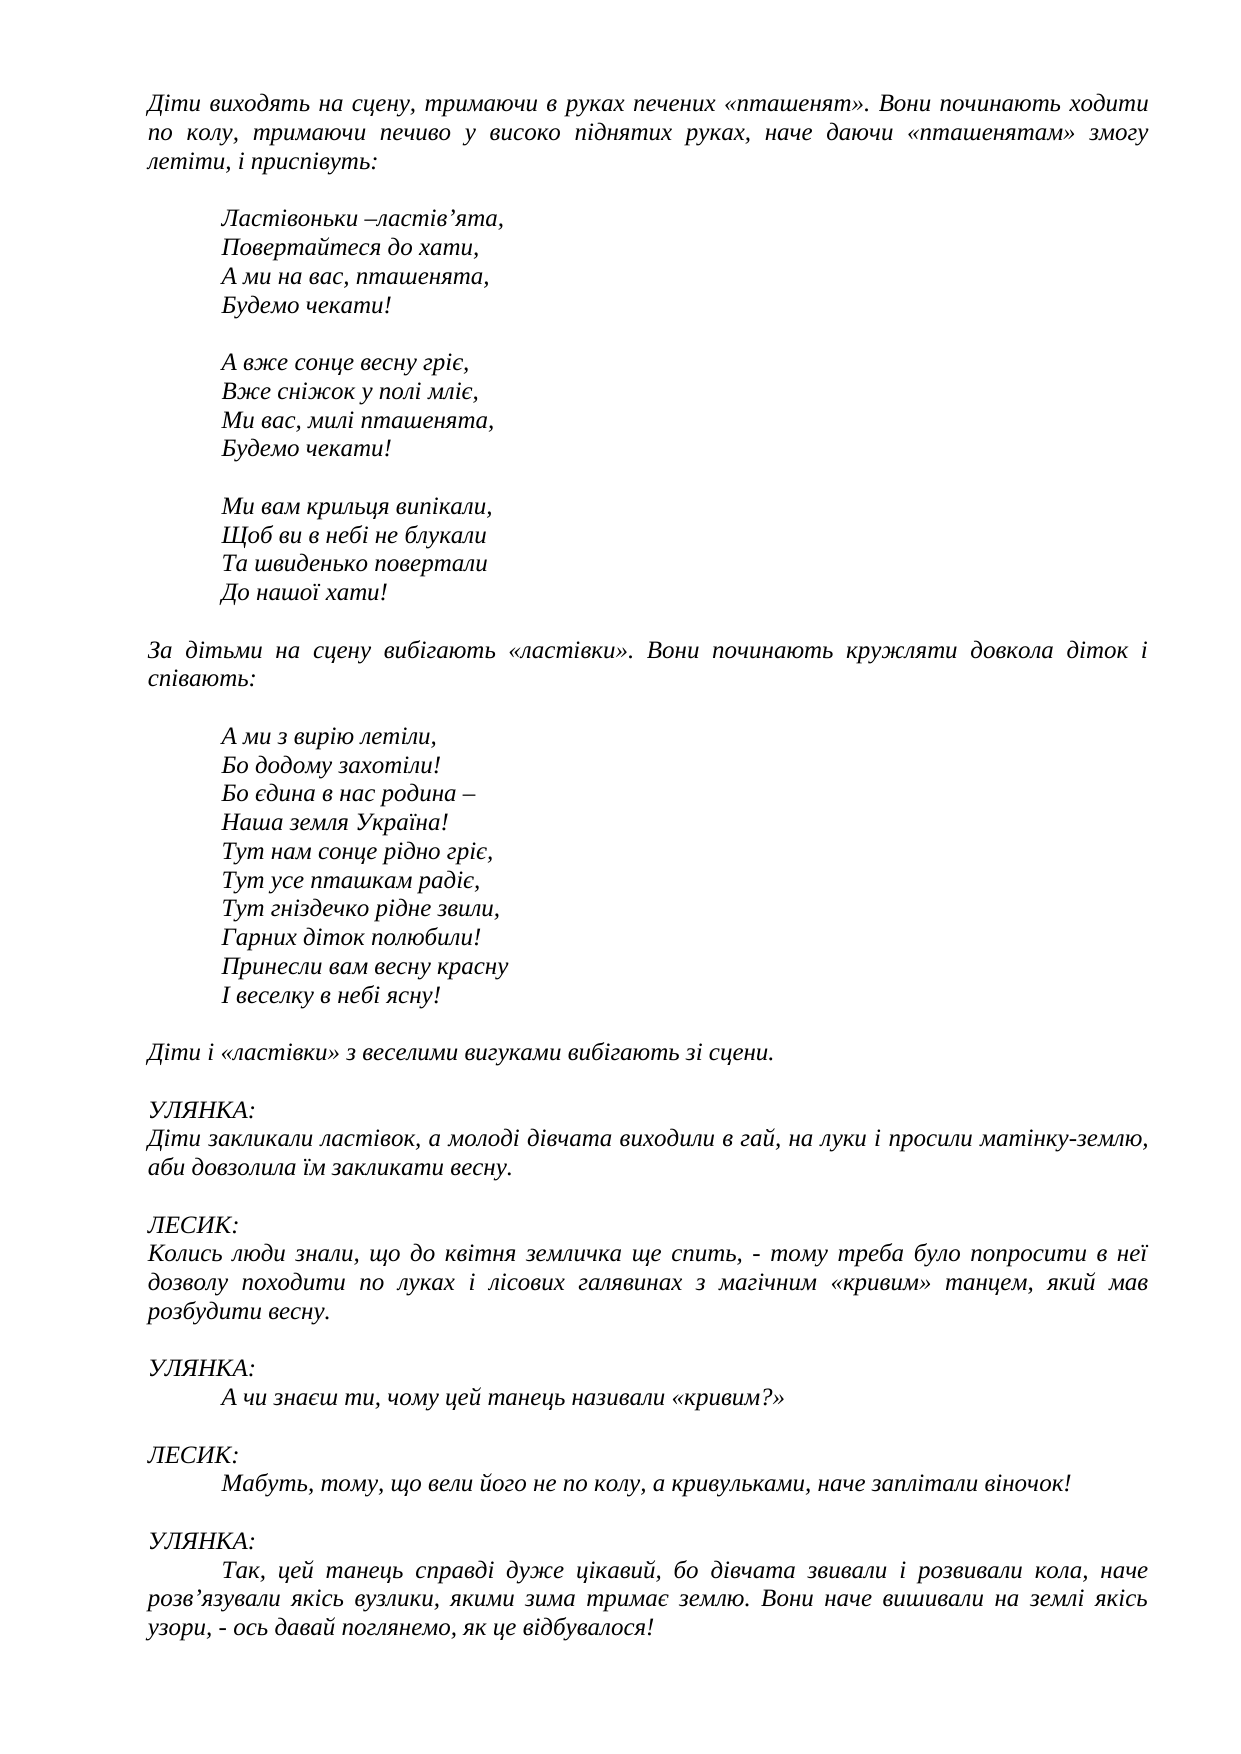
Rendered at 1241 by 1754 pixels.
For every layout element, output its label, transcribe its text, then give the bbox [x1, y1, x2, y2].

text Тут гніздечко рідне звили, [148, 893, 1152, 922]
text А ми на вас, пташенята, [148, 261, 1152, 290]
text ЛЕСИК: [148, 1440, 1152, 1468]
text Бо єдина в нас родина – [148, 778, 1152, 807]
text Тут нам сонце рідно гріє, [148, 836, 1152, 865]
text Гарних діток полюбили! [148, 922, 1152, 951]
text Бо додому захотіли! [148, 750, 1152, 778]
text Будемо чекати! [148, 290, 1152, 318]
text УЛЯНКА: [148, 1353, 1152, 1382]
text А чи знаєш ти, чому цей танець називали «кривим?» [148, 1382, 1152, 1411]
text Діти і «ластівки» з веселими вигуками вибігають зі сцени. [148, 1037, 1152, 1066]
text А ми з вирію летіли, [148, 721, 1152, 750]
text ЛЕСИК: [148, 1210, 1152, 1238]
text Вже сніжок у полі мліє, [148, 376, 1152, 405]
text Тут усе пташкам радіє, [148, 865, 1152, 893]
text Мабуть, тому, що вели його не по колу, а кривульками, наче заплітали віночок! [148, 1468, 1152, 1497]
text До нашої хати! [148, 577, 1152, 606]
text За дітьми на сцену вибігають «ластівки». Вони починають кружляти довкола діток і співають: [148, 635, 1152, 692]
text УЛЯНКА: [148, 1095, 1152, 1123]
text Ми вам крильця випікали, [148, 491, 1152, 520]
text Колись люди знали, що до квітня земличка ще спить, - тому треба було попросити в неї дозволу походити по луках і лісових галявинах з магічним «кривим» танцем, який мав розбудити весну. [148, 1238, 1152, 1325]
text Наша земля Україна! [148, 807, 1152, 836]
text Діти виходять на сцену, тримаючи в руках печених «пташенят». Вони починають ходити по колу, тримаючи печиво у високо піднятих руках, наче даючи «пташенятам» змогу летіти, і приспівуть: [148, 88, 1152, 175]
text Та швиденько повертали [148, 548, 1152, 577]
text УЛЯНКА: [148, 1526, 1152, 1555]
text Принесли вам весну красну [148, 951, 1152, 980]
text Повертайтеся до хати, [148, 232, 1152, 261]
text Щоб ви в небі не блукали [148, 520, 1152, 548]
text А вже сонце весну гріє, [148, 347, 1152, 376]
text Ластівоньки –ластів’ята, [148, 203, 1152, 232]
text Будемо чекати! [148, 433, 1152, 462]
text Так, цей танець справді дуже цікавий, бо дівчата звивали і розвивали кола, наче розв’язували якісь вузлики, якими зима тримає землю. Вони наче вишивали на землі якісь узори, - ось давай поглянемо, як це відбувалося! [148, 1555, 1152, 1641]
text Ми вас, милі пташенята, [148, 405, 1152, 433]
text І веселку в небі ясну! [148, 980, 1152, 1008]
text Діти закликали ластівок, а молоді дівчата виходили в гай, на луки і просили матінку-землю, аби довзолила їм закликати весну. [148, 1123, 1152, 1181]
